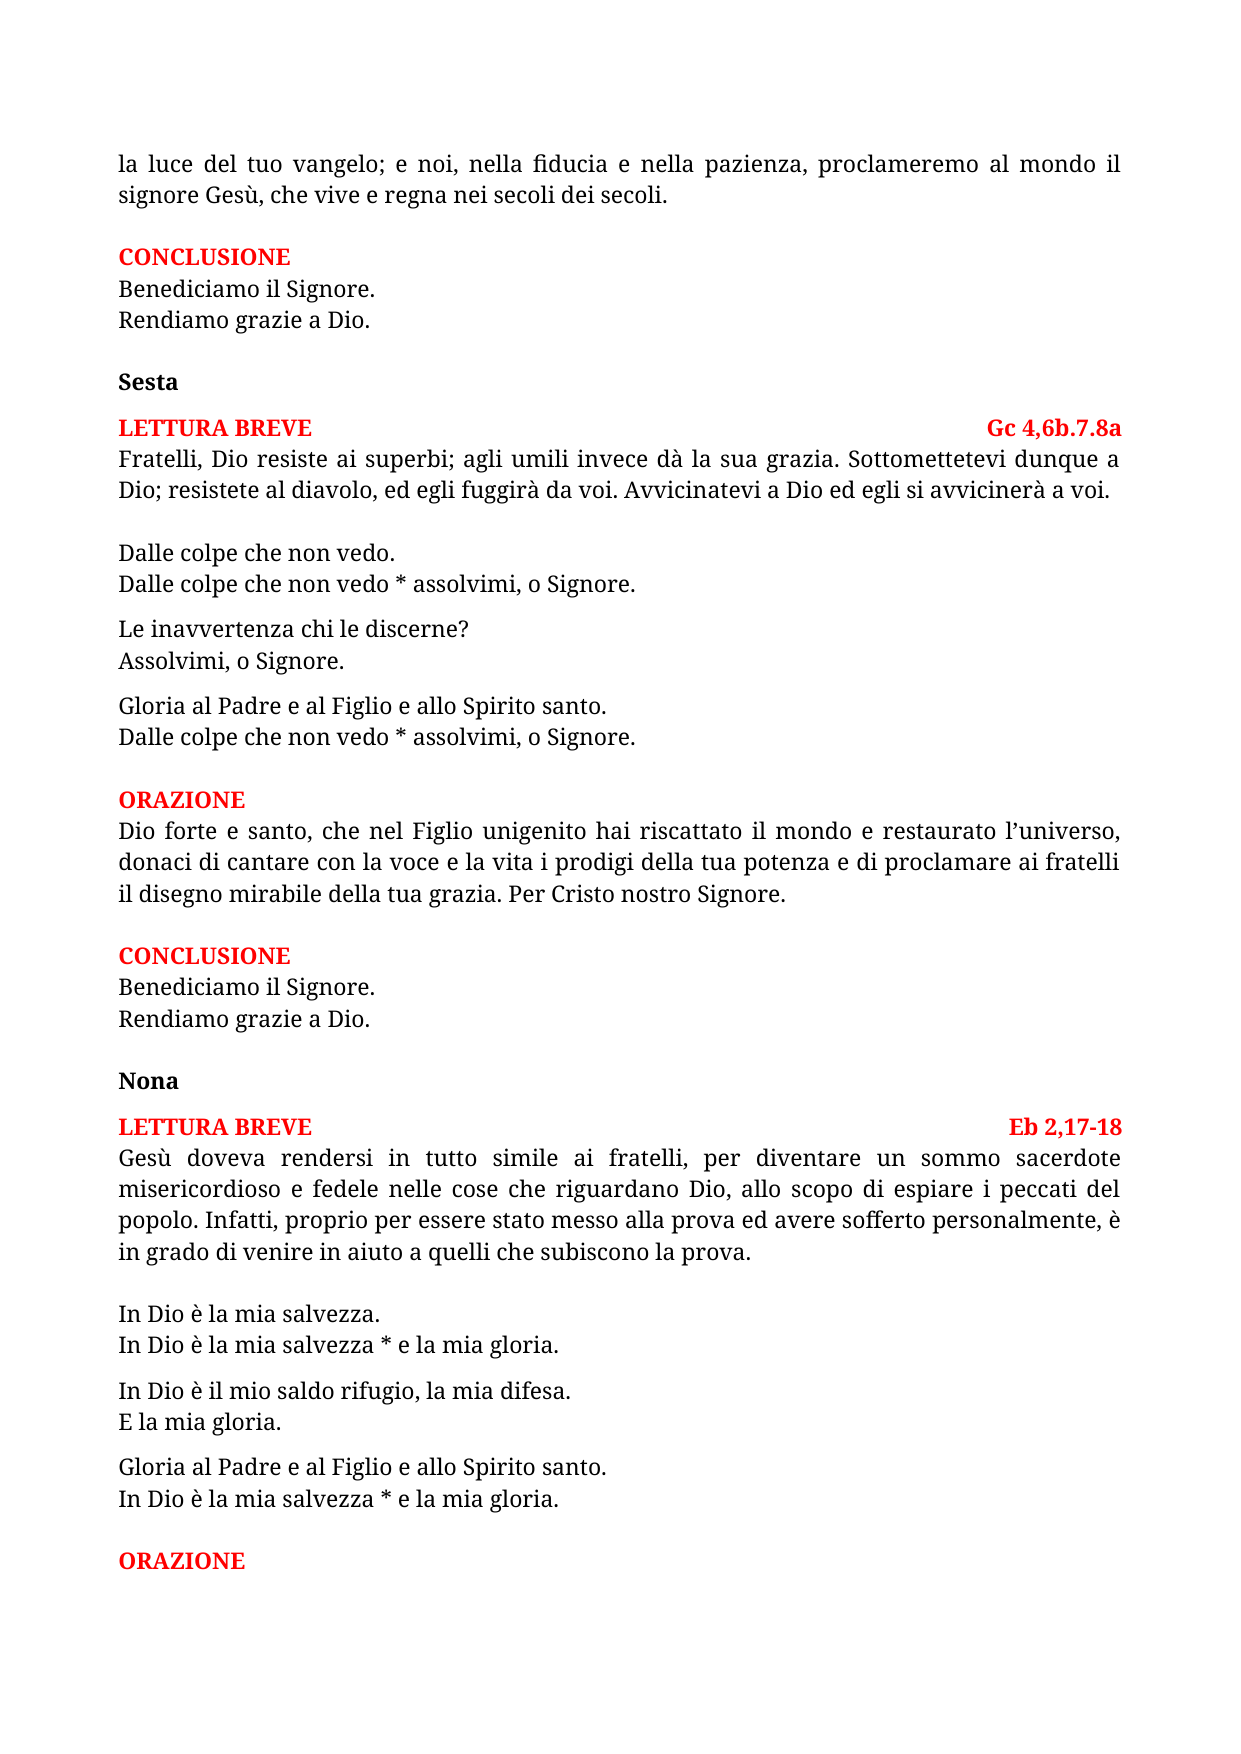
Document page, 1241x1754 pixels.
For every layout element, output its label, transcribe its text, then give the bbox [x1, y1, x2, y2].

text Sesta [118, 366, 1122, 398]
text Dalle colpe che non vedo * assolvimi, o Signore. [118, 721, 1122, 753]
text Le inavvertenza chi le discerne? [118, 613, 1122, 645]
text Fratelli, Dio resiste ai superbi; agli umili invece dà la sua grazia. Sottomettetevi dunque a Dio; resistete al diavolo, ed egli fuggirà da voi. Avvicinatevi a Dio ed egli si avvicinerà a voi. [118, 443, 1122, 506]
text Nona [118, 1065, 1122, 1096]
text Gesù doveva rendersi in tutto simile ai fratelli, per diventare un sommo sacerdote misericordioso e fedele nelle cose che riguardano Dio, allo scopo di espiare i peccati del popolo. Infatti, proprio per essere stato messo alla prova ed avere sofferto personalmente, è in grado di venire in aiuto a quelli che subiscono la prova. [118, 1142, 1122, 1267]
text LETTURA BREVE Gc 4,6b.7.8a [118, 412, 1122, 443]
text Dalle colpe che non vedo * assolvimi, o Signore. [118, 568, 1122, 599]
text Benediciamo il Signore. [118, 273, 1122, 304]
text Dio forte e santo, che nel Figlio unigenito hai riscattato il mondo e restaurato l’universo, donaci di cantare con la voce e la vita i prodigi della tua potenza e di proclamare ai fratelli il disegno mirabile della tua grazia. Per Cristo nostro Signore. [118, 815, 1122, 909]
text Dalle colpe che non vedo. [118, 537, 1122, 568]
text LETTURA BREVE Eb 2,17-18 [118, 1111, 1122, 1142]
text ORAZIONE [118, 1545, 1122, 1576]
text Benediciamo il Signore. [118, 971, 1122, 1003]
text In Dio è la mia salvezza * e la mia gloria. [118, 1483, 1122, 1514]
text Gloria al Padre e al Figlio e allo Spirito santo. [118, 690, 1122, 721]
text Rendiamo grazie a Dio. [118, 304, 1122, 335]
text Assolvimi, o Signore. [118, 645, 1122, 676]
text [118, 148, 1122, 210]
text In Dio è la mia salvezza * e la mia gloria. [118, 1329, 1122, 1361]
text CONCLUSIONE [118, 241, 1122, 273]
text CONCLUSIONE [118, 940, 1122, 971]
text E la mia gloria. [118, 1406, 1122, 1437]
text Gloria al Padre e al Figlio e allo Spirito santo. [118, 1451, 1122, 1483]
text Rendiamo grazie a Dio. [118, 1003, 1122, 1034]
text ORAZIONE [118, 784, 1122, 815]
text In Dio è il mio saldo rifugio, la mia difesa. [118, 1375, 1122, 1406]
text In Dio è la mia salvezza. [118, 1298, 1122, 1329]
